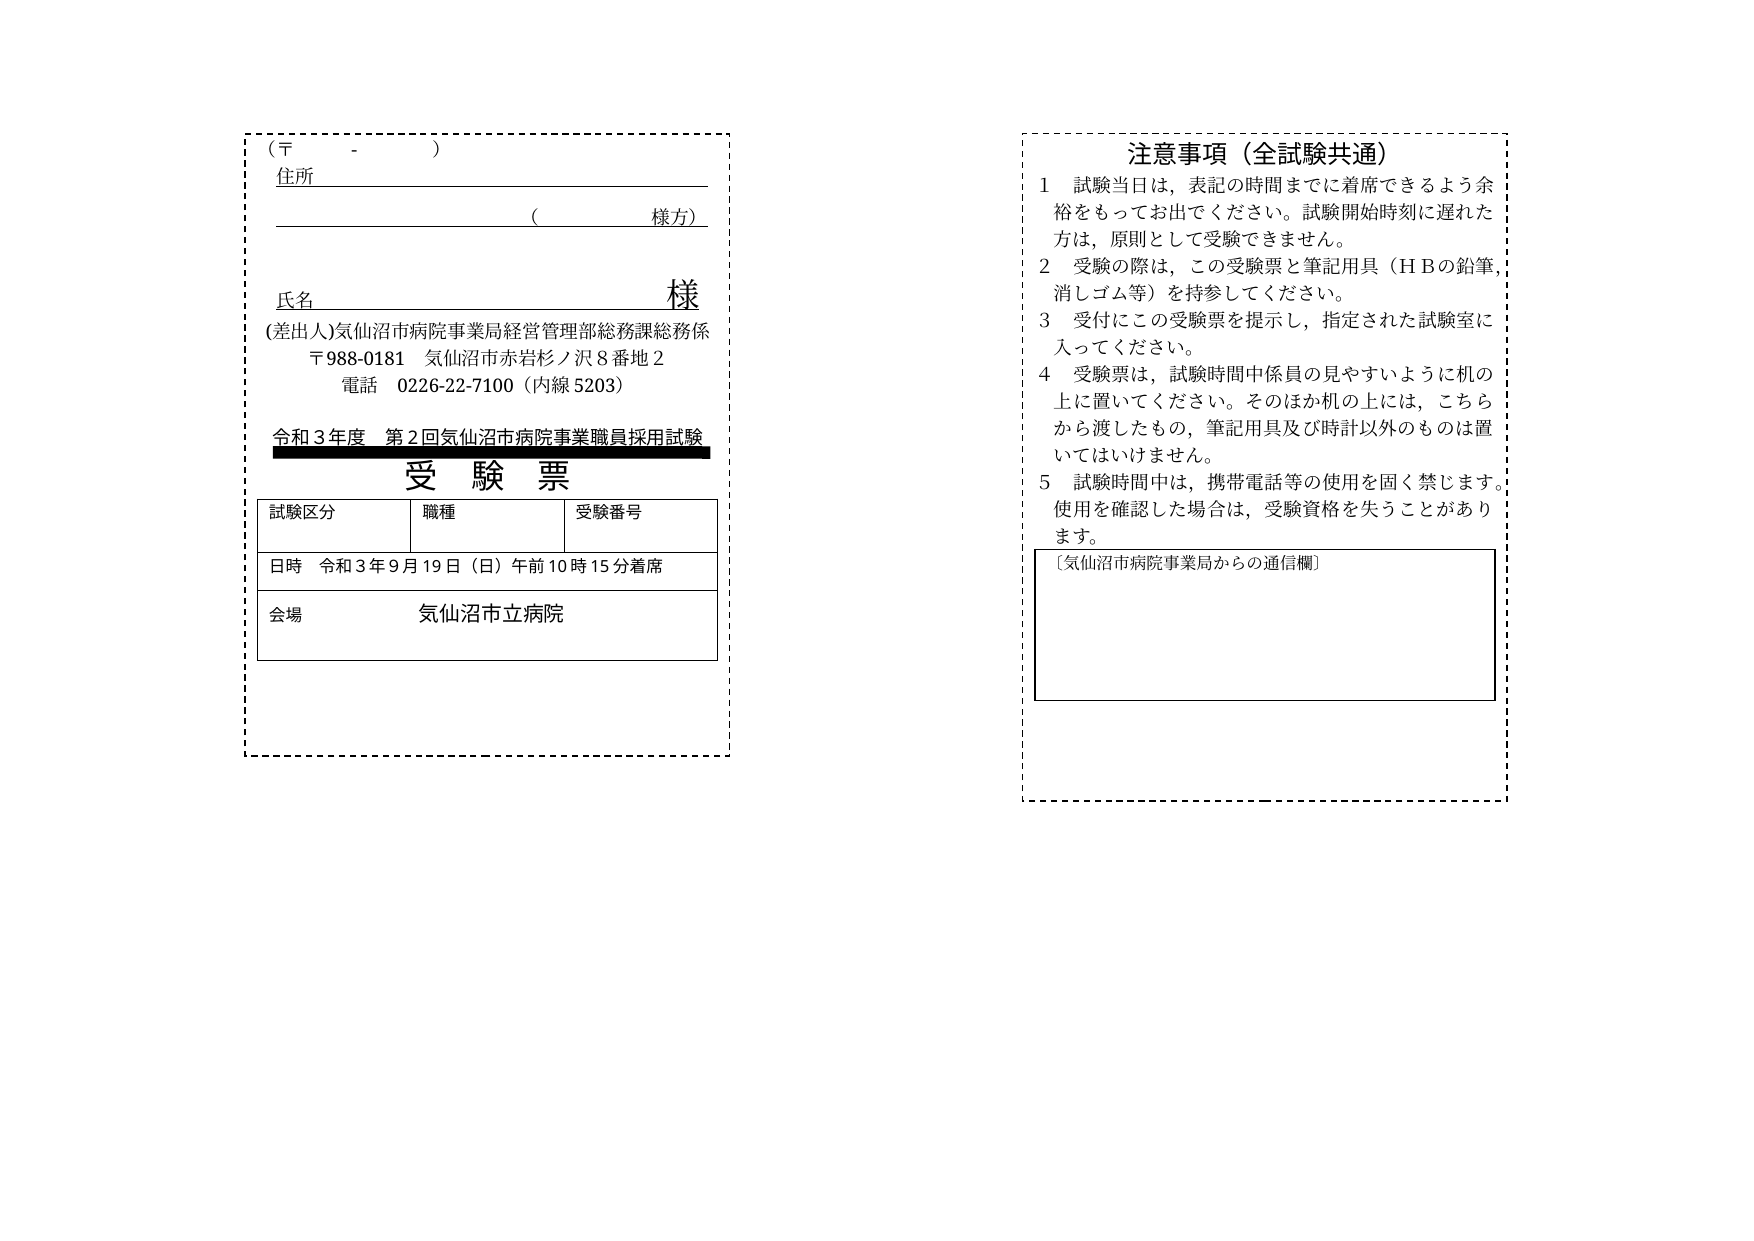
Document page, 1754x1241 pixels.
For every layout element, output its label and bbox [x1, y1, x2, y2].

table_cell [108, 118, 877, 818]
table_cell [877, 118, 1646, 818]
